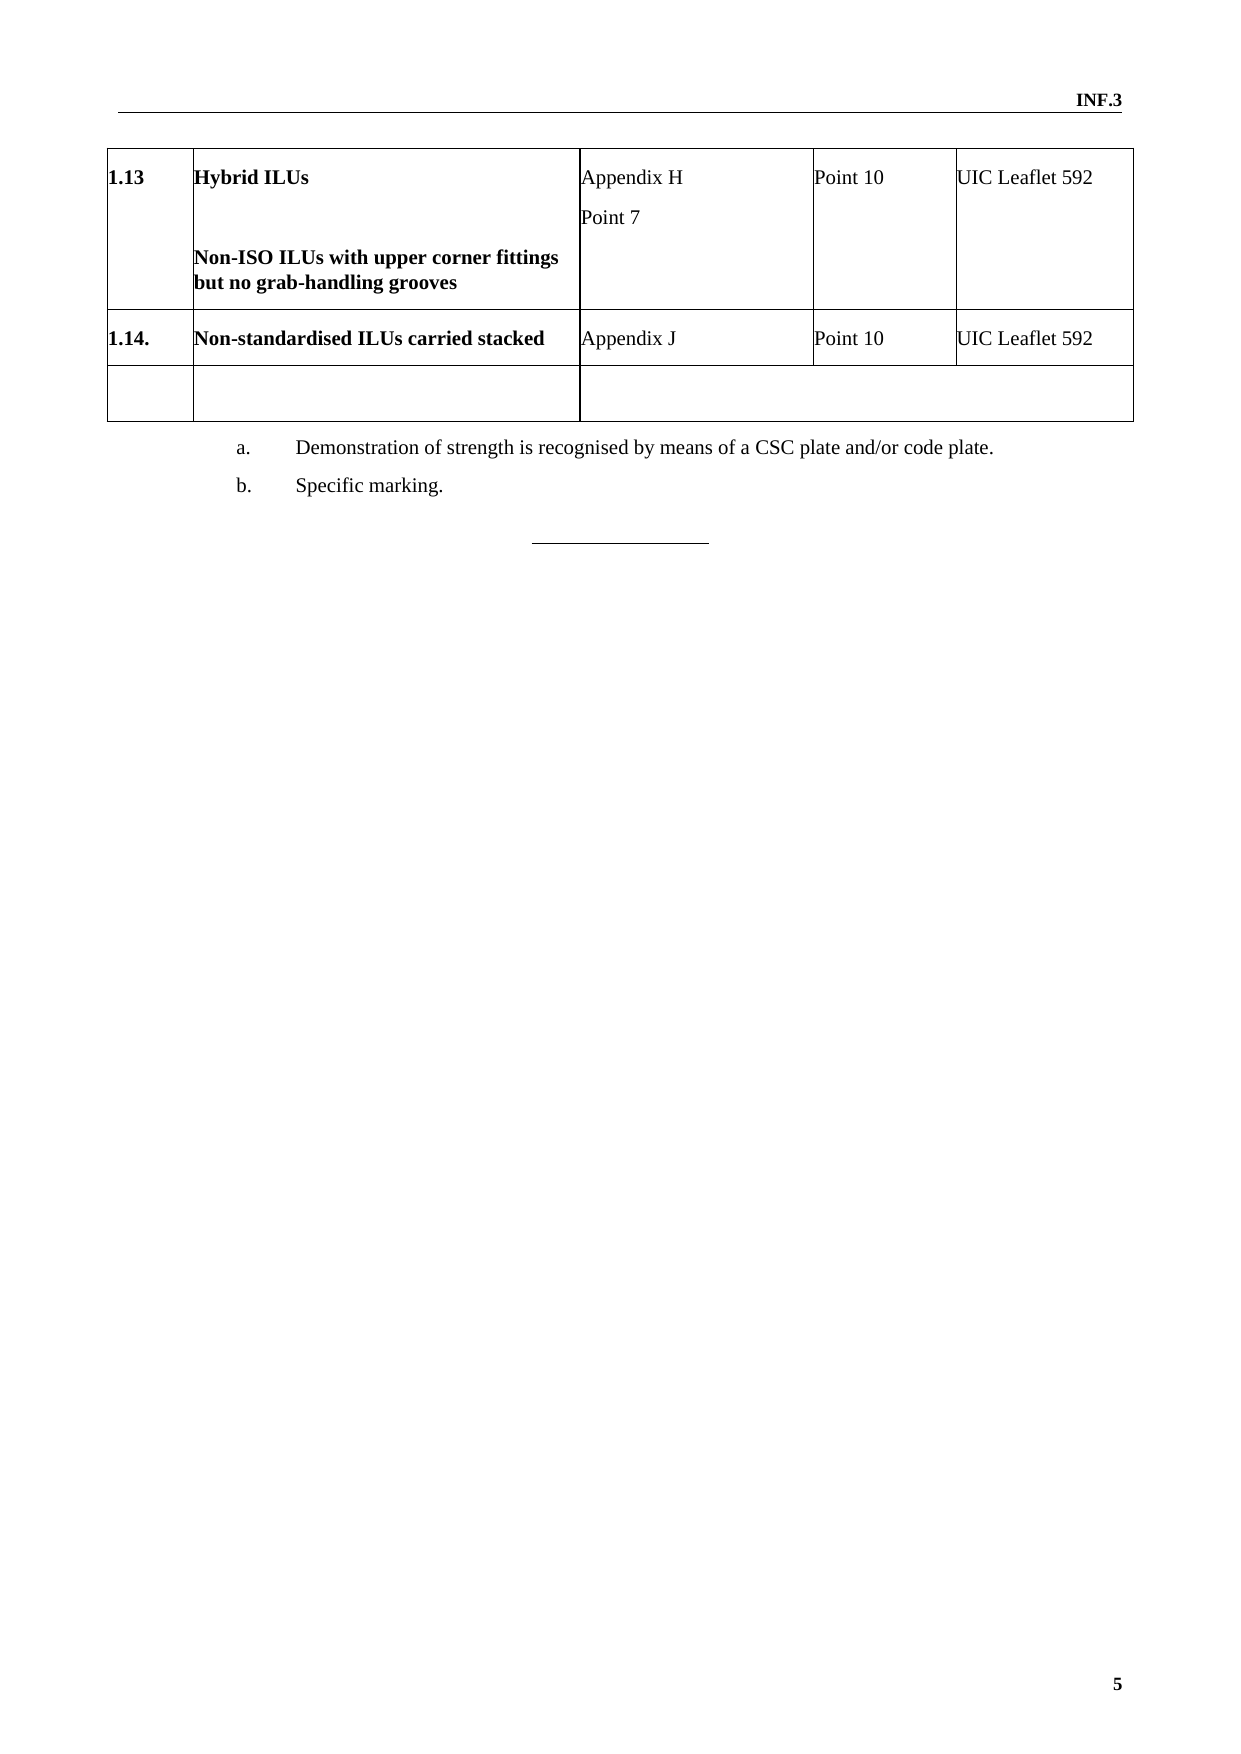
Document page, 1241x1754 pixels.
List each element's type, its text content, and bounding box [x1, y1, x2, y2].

table_cell [194, 366, 579, 421]
table_cell Point 10 [814, 149, 956, 309]
table_cell [108, 366, 193, 421]
table_cell Appendix J [581, 310, 813, 365]
text a. Demonstration of strength is recognised by means of a CSC plate and/or code plate. [236, 434, 1004, 459]
table_cell 1.13 [108, 149, 193, 309]
table_cell UIC Leaflet 592 [957, 149, 1133, 309]
table_cell Appendix H Point 7 [581, 149, 813, 309]
table_cell UIC Leaflet 592 [957, 310, 1133, 365]
table_cell Point 10 [814, 310, 956, 365]
table_cell [581, 366, 1133, 421]
table_cell Non-standardised ILUs carried stacked [194, 310, 579, 365]
table_cell Hybrid ILUs Non-ISO ILUs with upper corner fittings but no grab-handling grooves [194, 149, 579, 309]
table_cell 1.14. [108, 310, 193, 365]
text b. Specific marking. [236, 472, 1004, 497]
